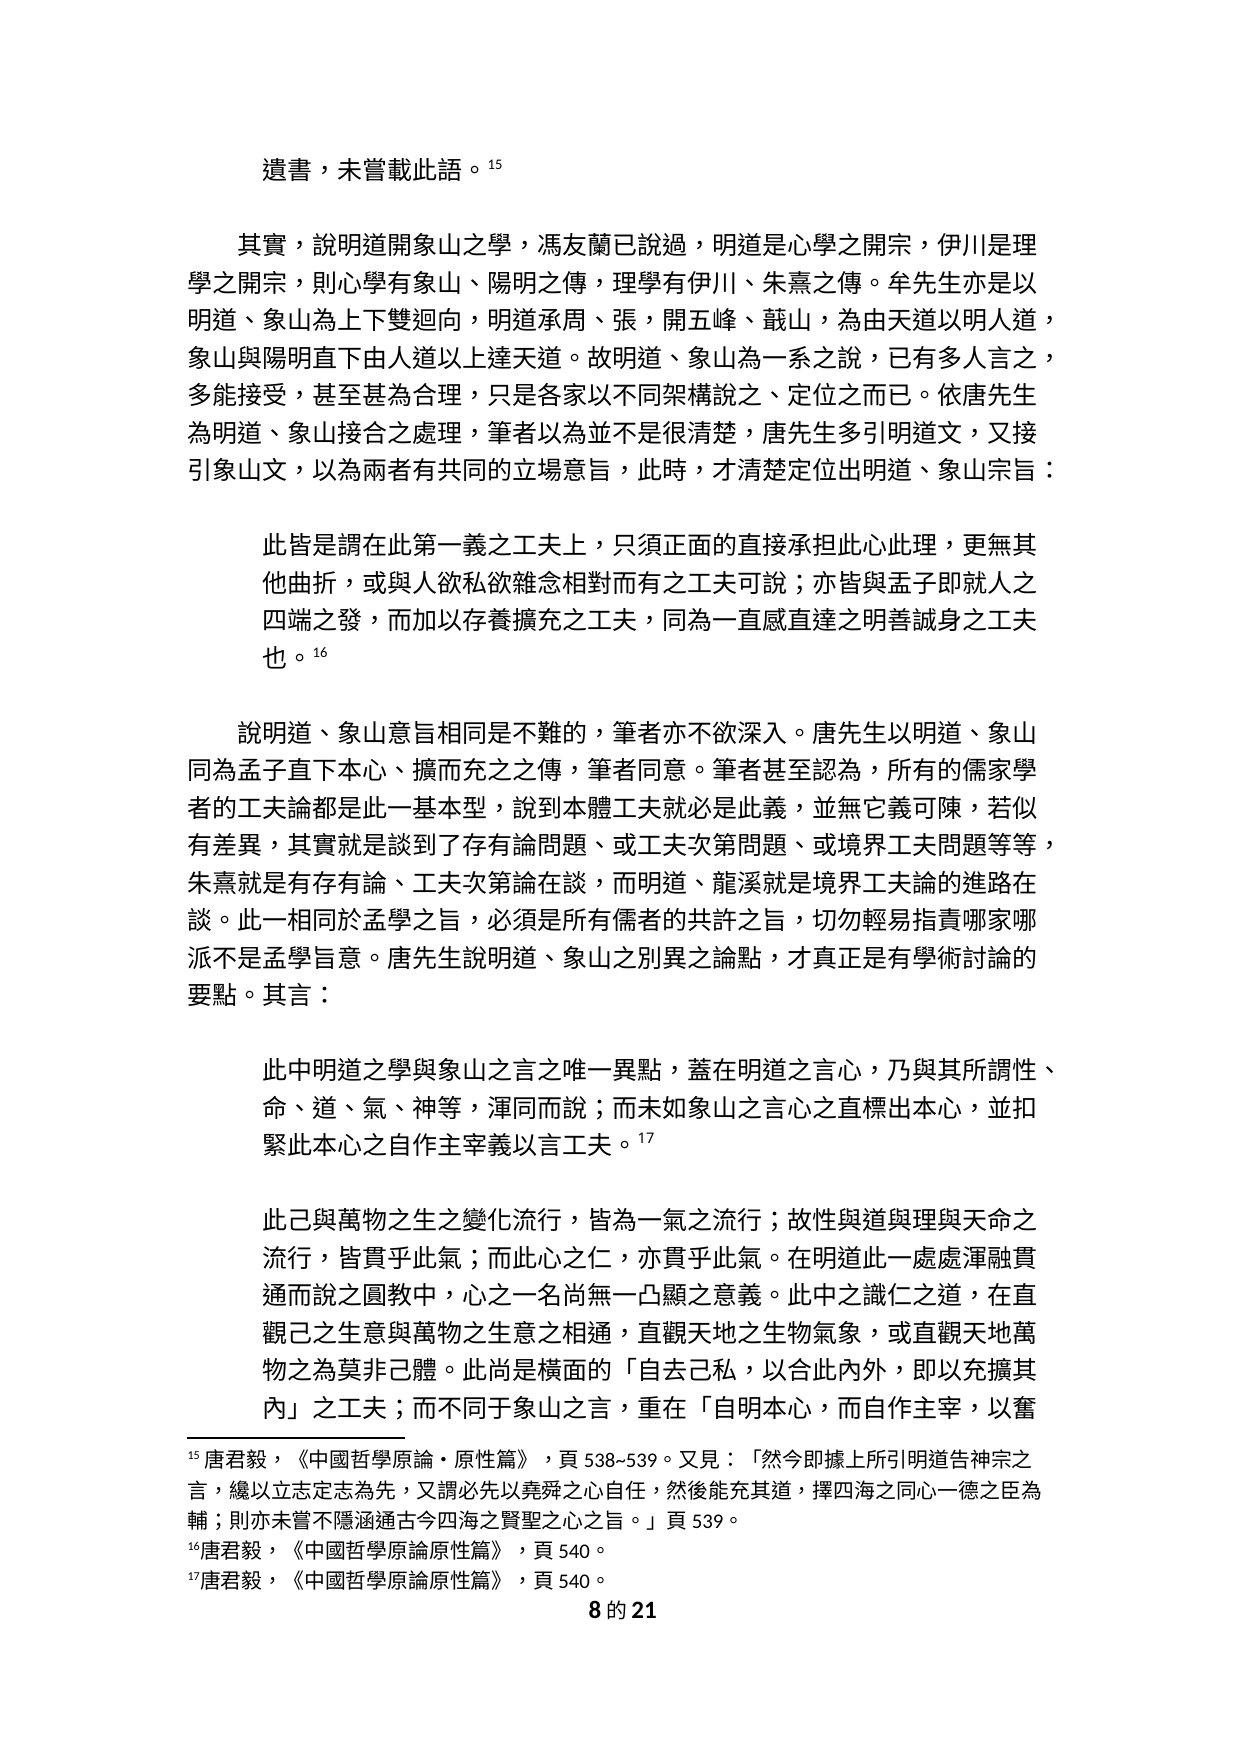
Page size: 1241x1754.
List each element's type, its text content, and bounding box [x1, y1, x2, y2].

text 此皆是謂在此第一義之工夫上，只須正面的直接承担此心此理，更無其他曲折，或與人欲私欲雜念相對而有之工夫可說；亦皆與盂子即就人之四端之發，而加以存養擴充之工夫，同為一直感直達之明善誠身之工夫也。 [262, 525, 1053, 675]
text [262, 1200, 1053, 1425]
text 說明道、象山意旨相同是不難的，筆者亦不欲深入。唐先生以明道、象山同為孟子直下本心、擴而充之之傳，筆者同意。筆者甚至認為，所有的儒家學者的工夫論都是此一基本型，說到本體工夫就必是此義，並無它義可陳，若似有差異，其實就是談到了存有論問題、或工夫次第問題、或境界工夫問題等等，朱熹就是有存有論、工夫次第論在談，而明道、龍溪就是境界工夫論的進路在談。此一相同於孟學之旨，必須是所有儒者的共許之旨，切勿輕易指責哪家哪派不是孟學旨意。唐先生說明道、象山之別異之論點，才真正是有學術討論的要點。其言： [187, 712, 1053, 1012]
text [262, 150, 1053, 187]
text 其實，說明道開象山之學，馮友蘭已說過，明道是心學之開宗，伊川是理學之開宗，則心學有象山、陽明之傳，理學有伊川、朱熹之傳。牟先生亦是以明道、象山為上下雙迴向，明道承周、張，開五峰、蕺山，為由天道以明人道，象山與陽明直下由人道以上達天道。故明道、象山為一系之說，已有多人言之，多能接受，甚至甚為合理，只是各家以不同架構說之、定位之而已。依唐先生為明道、象山接合之處理，筆者以為並不是很清楚，唐先生多引明道文，又接引象山文，以為兩者有共同的立場意旨，此時，才清楚定位出明道、象山宗旨： [187, 225, 1053, 487]
text 此中明道之學與象山之言之唯一異點，蓋在明道之言心，乃與其所謂性、命、道、氣、神等，渾同而說；而未如象山之言心之直標出本心，並扣緊此本心之自作主宰義以言工夫。 [262, 1050, 1053, 1162]
